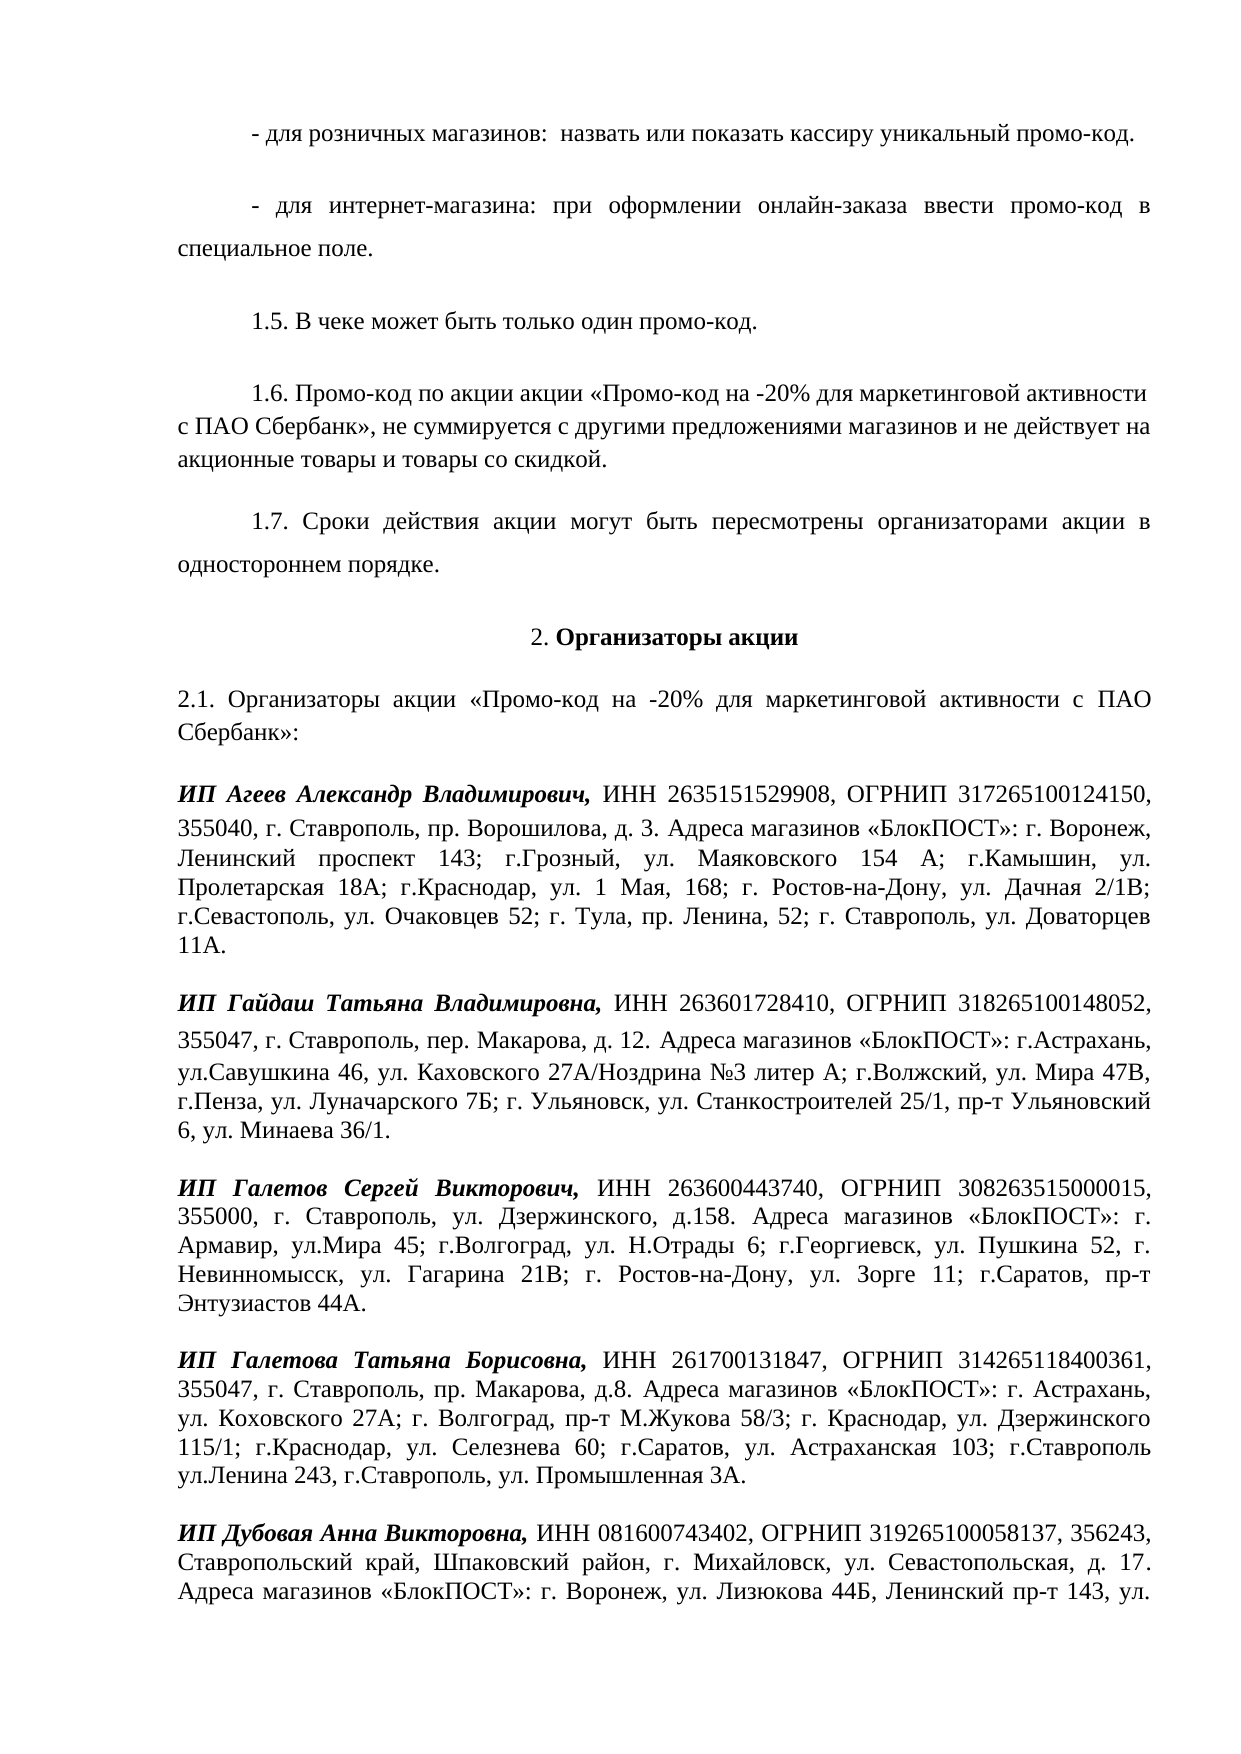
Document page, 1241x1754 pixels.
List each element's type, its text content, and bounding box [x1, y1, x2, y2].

text ИП Галетова Татьяна Борисовна, ИНН 261700131847, ОГРНИП 314265118400361, 355047, г. Ставрополь, пр. Макарова, д.8. Адреса магазинов «БлокПОСТ»: г. Астрахань, ул. Коховского 27А; г. Волгоград, пр-т М.Жукова 58/3; г. Краснодар, ул. Дзержинского 115/1; г.Краснодар, ул. Селезнева 60; г.Саратов, ул. Астраханская 103; г.Ставрополь ул.Ленина 243, г.Ставрополь, ул. Промышленная 3А. [177, 1346, 1152, 1489]
text 1.5. В чеке может быть только один промо-код. [177, 306, 1152, 334]
text 2. Организаторы акции [177, 622, 1152, 651]
text 1.6. Промо-код по акции акции «Промо-код на -20% для маркетинговой активности с ПАО Сбербанк», не суммируется с другими предложениями магазинов и не действует на акционные товары и товары со скидкой. [177, 378, 1152, 473]
text - для интернет-магазина: при оформлении онлайн-заказа ввести промо-код в специальное поле. [177, 190, 1152, 262]
text ИП Агеев Александр Владимирович, ИНН 2635151529908, ОГРНИП 317265100124150, 355040, г. Ставрополь, пр. Ворошилова, д. 3. Адреса магазинов «БлокПОСТ»: г. Воронеж, Ленинский проспект 143; г.Грозный, ул. Маяковского 154 А; г.Камышин, ул. Пролетарская 18А; г.Краснодар, ул. 1 Мая, 168; г. Ростов-на-Дону, ул. Дачная 2/1В; г.Севастополь, ул. Очаковцев 52; г. Тула, пр. Ленина, 52; г. Ставрополь, ул. Доваторцев 11А. [177, 779, 1152, 958]
text ИП Галетов Сергей Викторович, ИНН 263600443740, ОГРНИП 308263515000015, 355000, г. Ставрополь, ул. Дзержинского, д.158. Адреса магазинов «БлокПОСТ»: г. Армавир, ул.Мира 45; г.Волгоград, ул. Н.Отрады 6; г.Георгиевск, ул. Пушкина 52, г. Невинномысск, ул. Гагарина 21В; г. Ростов-на-Дону, ул. Зорге 11; г.Саратов, пр-т Энтузиастов 44А. [177, 1173, 1152, 1316]
text ИП Гайдаш Татьяна Владимировна, ИНН 263601728410, ОГРНИП 318265100148052, 355047, г. Ставрополь, пер. Макарова, д. 12. Адреса магазинов «БлокПОСТ»: г.Астрахань, ул.Савушкина 46, ул. Каховского 27А/Ноздрина №3 литер А; г.Волжский, ул. Мира 47В, г.Пенза, ул. Луначарского 7Б; г. Ульяновск, ул. Станкостроителей 25/1, пр-т Ульяновский 6, ул. Минаева 36/1. [177, 988, 1152, 1143]
text 1.7. Сроки действия акции могут быть пересмотрены организаторами акции в одностороннем порядке. [177, 506, 1152, 578]
text - для розничных магазинов: назвать или показать кассиру уникальный промо-код. [177, 118, 1152, 147]
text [177, 1518, 1152, 1605]
text 2.1. Организаторы акции «Промо-код на -20% для маркетинговой активности с ПАО Сбербанк»: [177, 684, 1152, 746]
